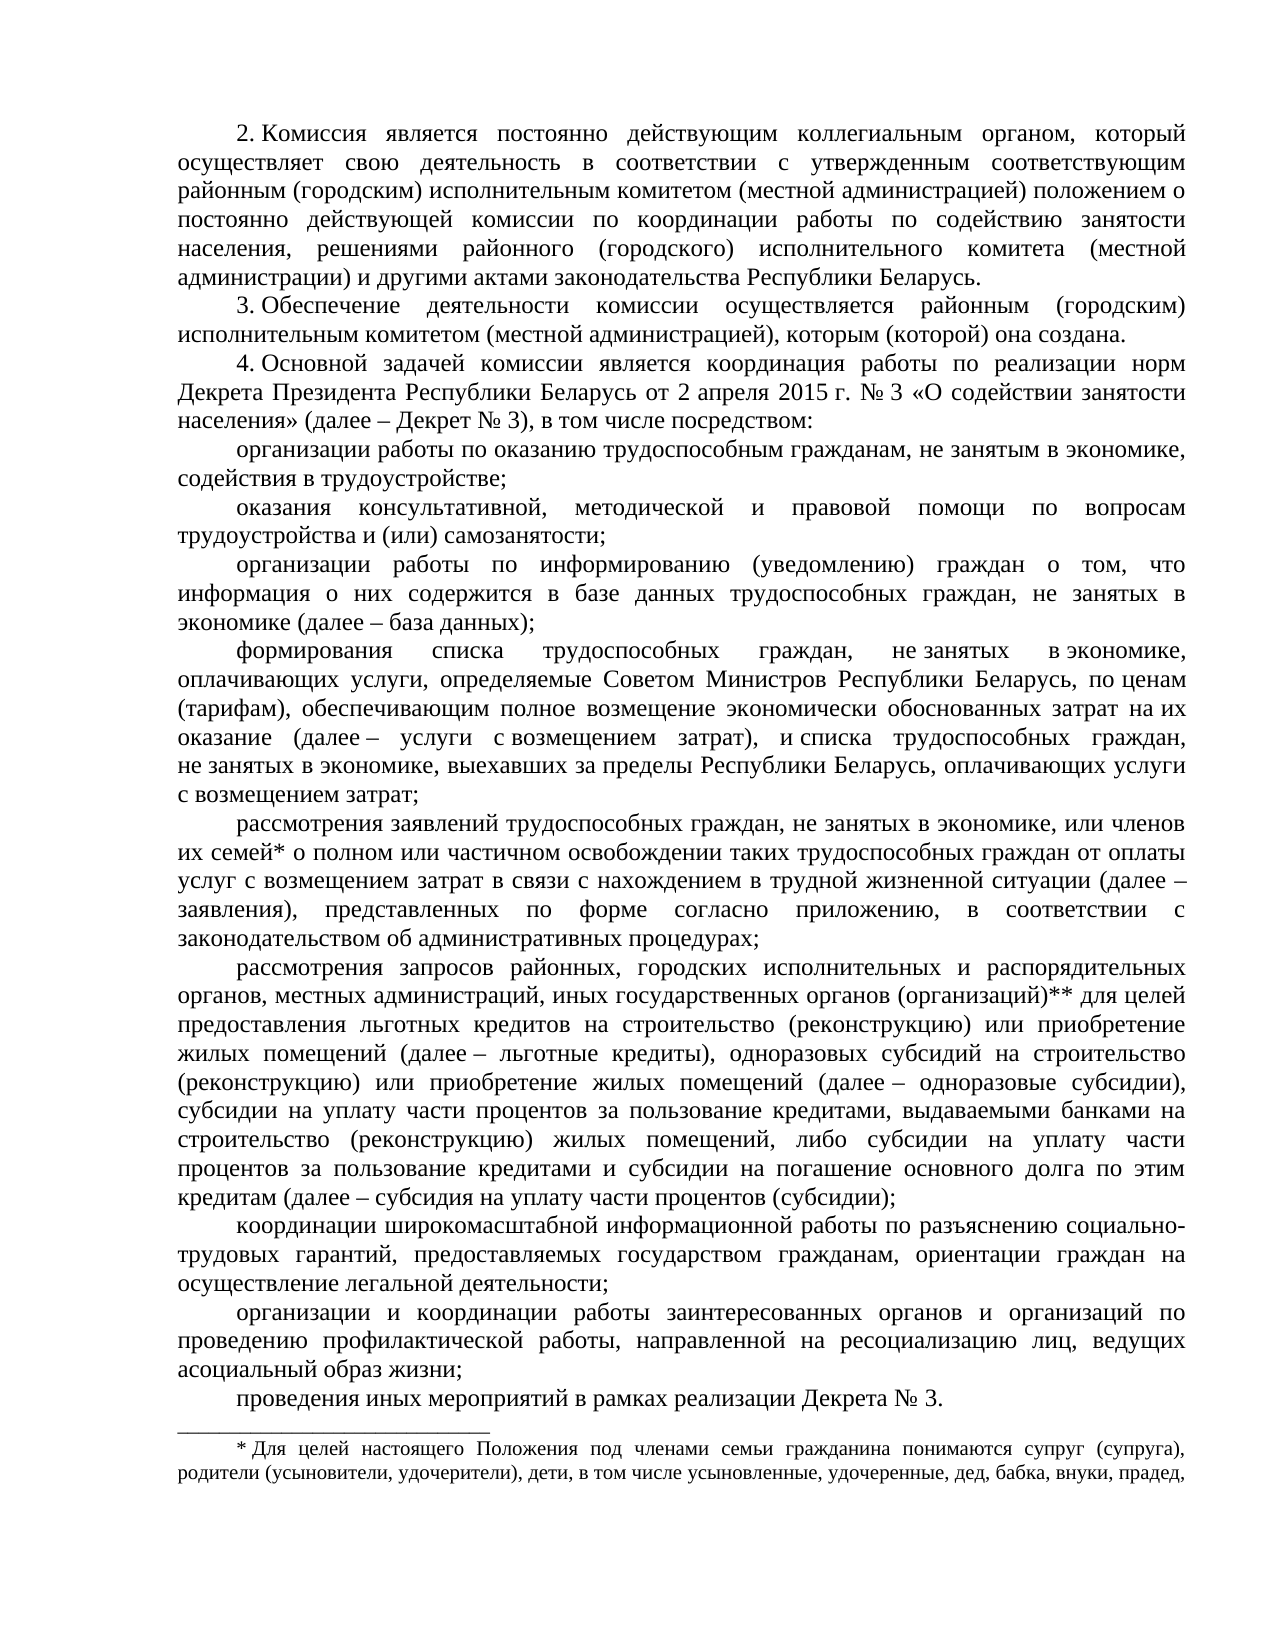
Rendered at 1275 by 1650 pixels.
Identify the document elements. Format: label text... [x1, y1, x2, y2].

text оказания консультативной, методической и правовой помощи по вопросам трудоустройства и (или) самозанятости; [177, 492, 1186, 549]
text 4. Основной задачей комиссии является координация работы по реализации норм Декрета Президента Республики Беларусь от 2 апреля 2015 г. № 3 «О содействии занятости населения» (далее – Декрет № 3), в том числе посредством: [177, 348, 1186, 434]
text ______________________________ [177, 1412, 1186, 1436]
text рассмотрения запросов районных, городских исполнительных и распорядительных органов, местных администраций, иных государственных органов (организаций)** для целей предоставления льготных кредитов на строительство (реконструкцию) или приобретение жилых помещений (далее – льготные кредиты), одноразовых субсидий на строительство (реконструкцию) или приобретение жилых помещений (далее – одноразовые субсидии), субсидии на уплату части процентов за пользование кредитами, выдаваемыми банками на строительство (реконструкцию) жилых помещений, либо субсидии на уплату части процентов за пользование кредитами и субсидии на погашение основного долга по этим кредитам (далее – субсидия на уплату части процентов (субсидии); [177, 952, 1186, 1211]
text рассмотрения заявлений трудоспособных граждан, не занятых в экономике, или членов их семей* о полном или частичном освобождении таких трудоспособных граждан от оплаты услуг с возмещением затрат в связи с нахождением в трудной жизненной ситуации (далее – заявления), представленных по форме согласно приложению, в соответствии с законодательством об административных процедурах; [177, 808, 1186, 952]
text организации работы по информированию (уведомлению) граждан о том, что информация о них содержится в базе данных трудоспособных граждан, не занятых в экономике (далее – база данных); [177, 549, 1186, 636]
text организации и координации работы заинтересованных органов и организаций по проведению профилактической работы, направленной на ресоциализацию лиц, ведущих асоциальный образ жизни; [177, 1297, 1186, 1383]
text координации широкомасштабной информационной работы по разъяснению социально-трудовых гарантий, предоставляемых государством гражданам, ориентации граждан на осуществление легальной деятельности; [177, 1211, 1186, 1297]
text формирования списка трудоспособных граждан, не занятых в экономике, оплачивающих услуги, определяемые Советом Министров Республики Беларусь, по ценам (тарифам), обеспечивающим полное возмещение экономически обоснованных затрат на их оказание (далее – услуги с возмещением затрат), и списка трудоспособных граждан, не занятых в экономике, выехавших за пределы Республики Беларусь, оплачивающих услуги с возмещением затрат; [177, 636, 1186, 808]
text 3. Обеспечение деятельности комиссии осуществляется районным (городским) исполнительным комитетом (местной администрацией), которым (которой) она создана. [177, 291, 1186, 348]
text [177, 1436, 1186, 1484]
text организации работы по оказанию трудоспособным гражданам, не занятым в экономике, содействия в трудоустройстве; [177, 434, 1186, 492]
text 2. Комиссия является постоянно действующим коллегиальным органом, который осуществляет свою деятельность в соответствии с утвержденным соответствующим районным (городским) исполнительным комитетом (местной администрацией) положением о постоянно действующей комиссии по координации работы по содействию занятости населения, решениями районного (городского) исполнительного комитета (местной администрации) и другими актами законодательства Республики Беларусь. [177, 118, 1186, 291]
text проведения иных мероприятий в рамках реализации Декрета № 3. [177, 1383, 1186, 1412]
